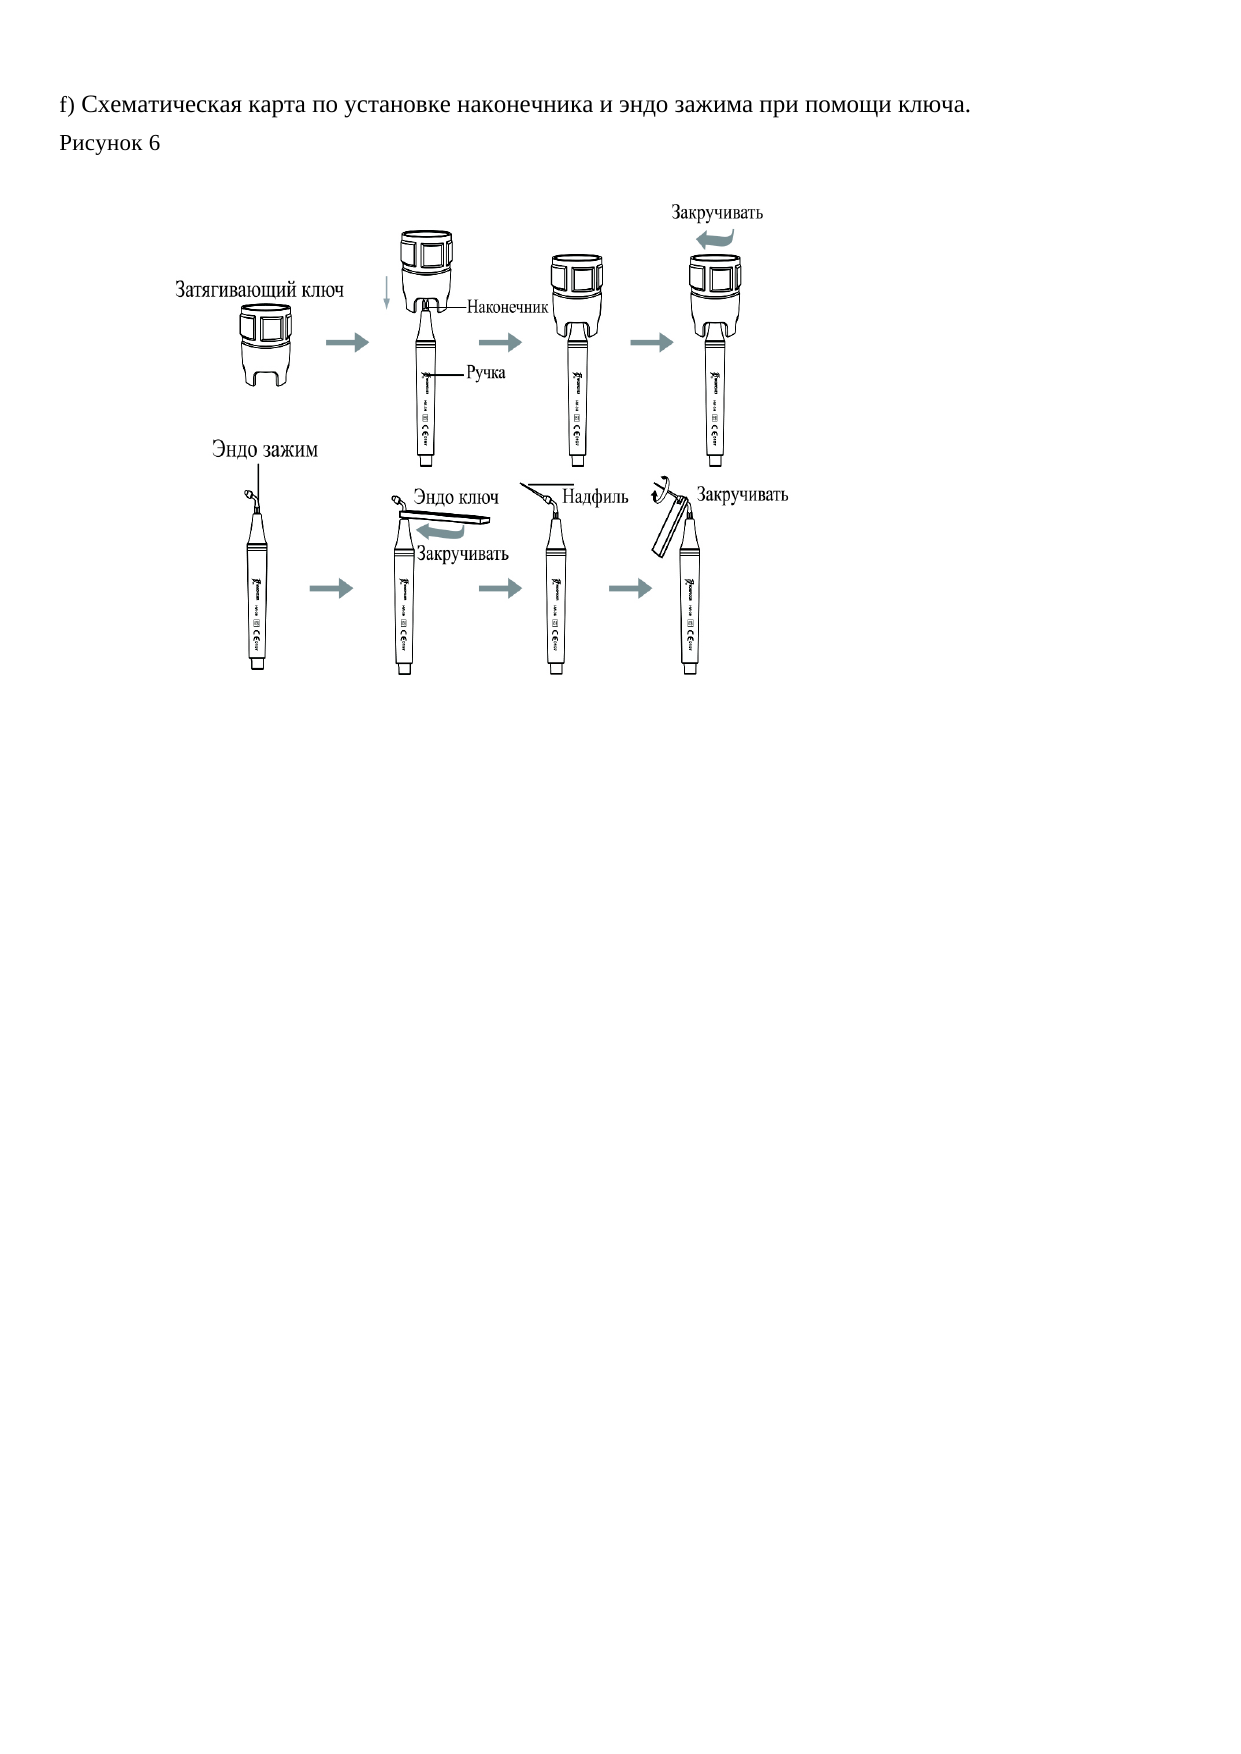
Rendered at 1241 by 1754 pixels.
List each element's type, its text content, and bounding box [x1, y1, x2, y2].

text Рисунок 6 [59, 129, 1225, 155]
picture [88, 202, 975, 682]
text f) Схематическая карта по установке наконечника и эндо зажима при помощи ключа. [59, 89, 1225, 117]
